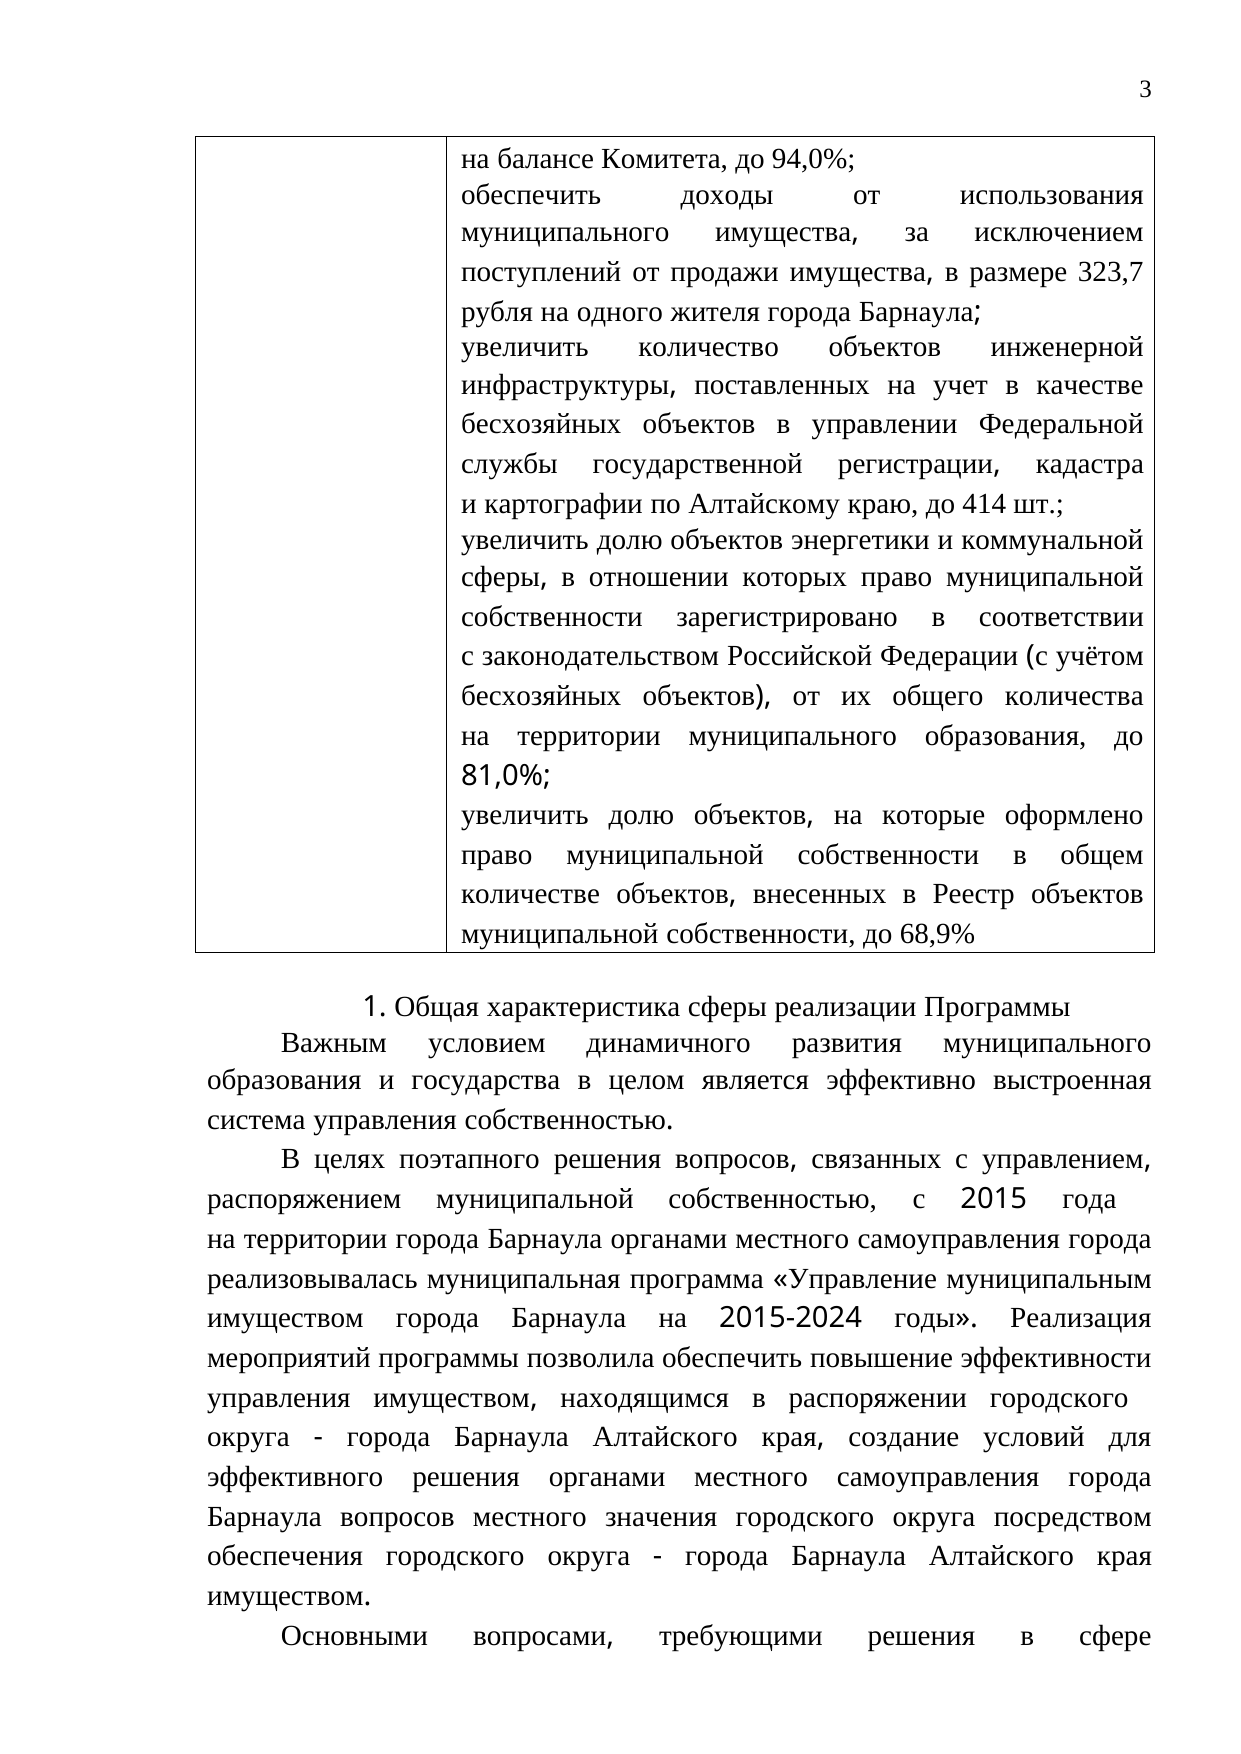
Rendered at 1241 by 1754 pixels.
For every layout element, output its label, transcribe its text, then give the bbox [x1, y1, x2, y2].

text Важным условием динамичного развития муниципального образования и государства в целом является эффективно выстроенная система управления собственностью. [207, 1025, 1152, 1138]
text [207, 1614, 1152, 1654]
text 1. Общая характеристика сферы реализации Программы [207, 985, 1152, 1025]
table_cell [196, 137, 446, 952]
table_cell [447, 137, 1154, 952]
text В целях поэтапного решения вопросов, связанных с управлением, распоряжением муниципальной собственностью, с 2015 года на территории города Барнаула органами местного самоуправления города реализовывалась муниципальная программа «Управление муниципальным имуществом города Барнаула на 2015-2024 годы». Реализация мероприятий программы позволила обеспечить повышение эффективности управления имуществом, находящимся в распоряжении городского округа - города Барнаула Алтайского края, создание условий для эффективного решения органами местного самоуправления города Барнаула вопросов местного значения городского округа посредством обеспечения городского округа - города Барнаула Алтайского края имуществом. [207, 1138, 1152, 1614]
